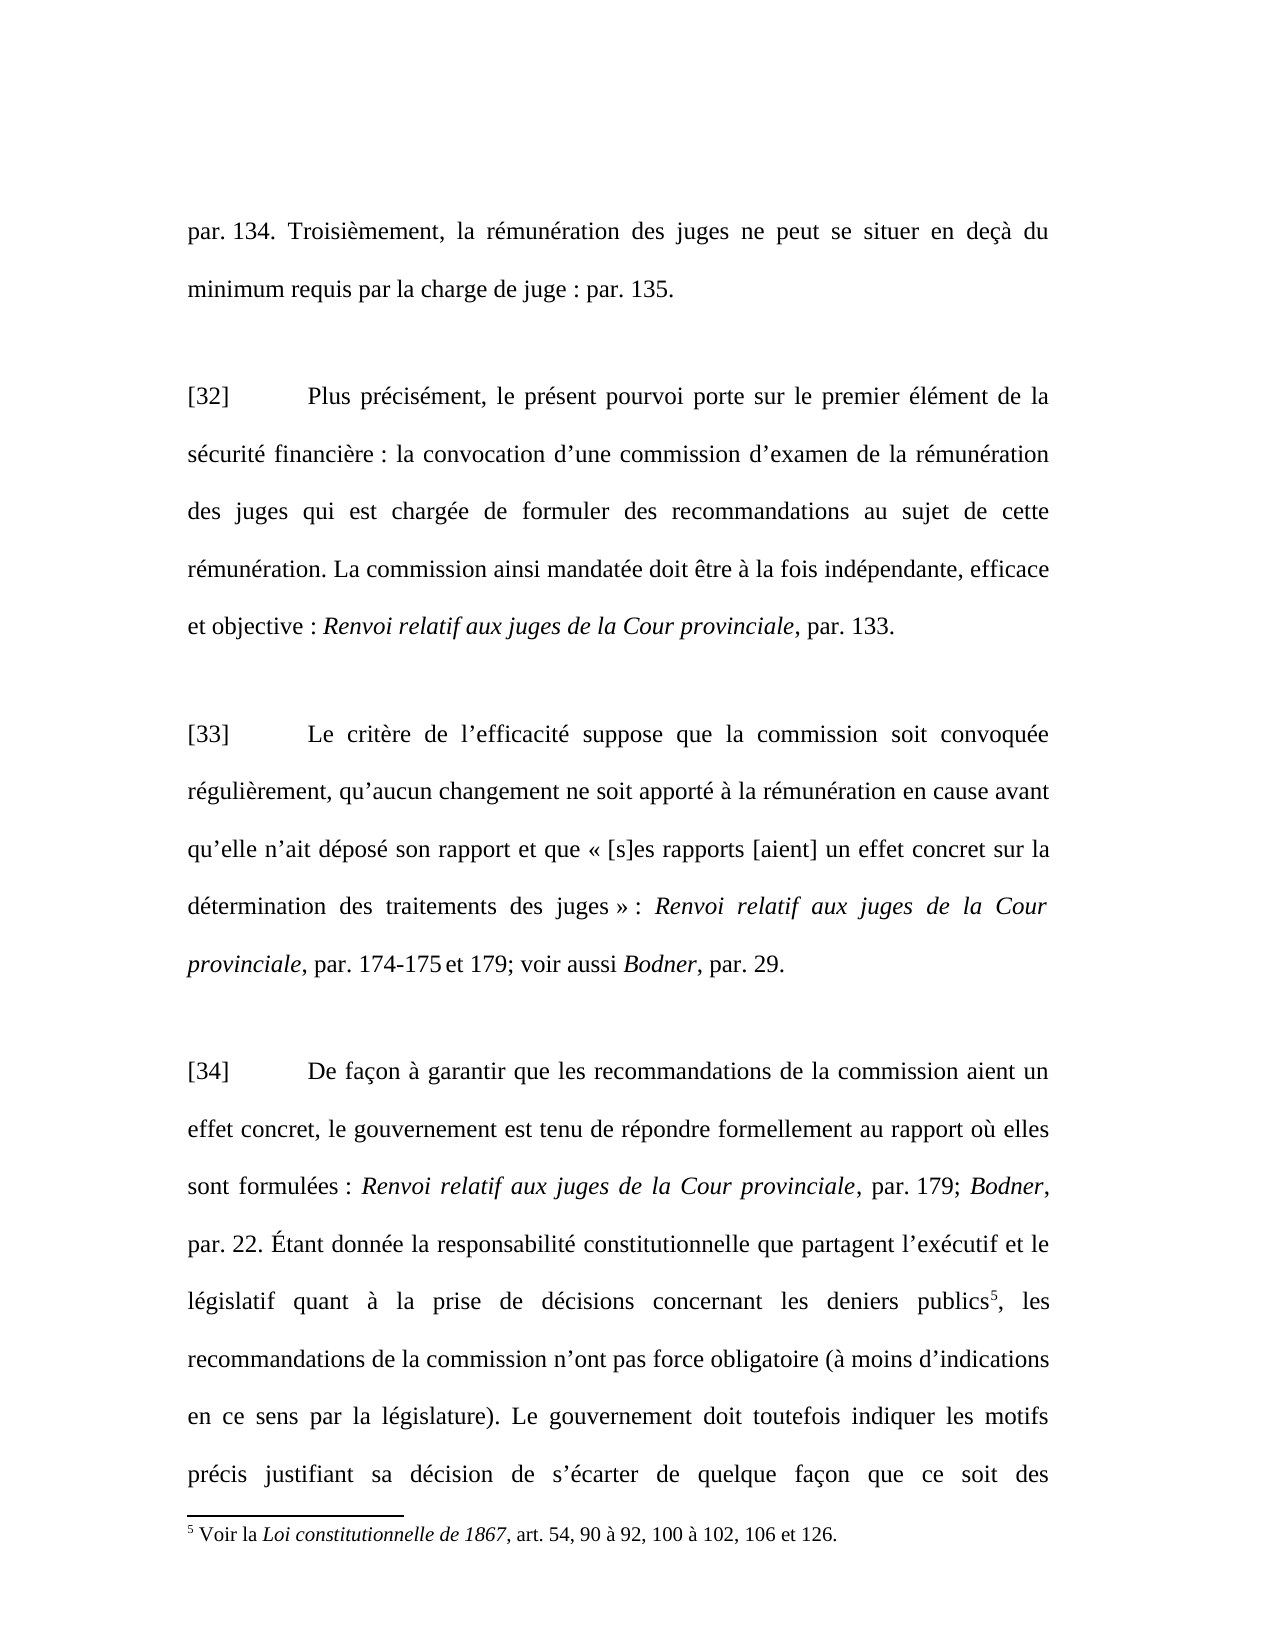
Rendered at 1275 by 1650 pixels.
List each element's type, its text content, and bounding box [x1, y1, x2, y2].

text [187, 1056, 1050, 1488]
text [187, 216, 1050, 303]
text Plus précisément, le présent pourvoi porte sur le premier élément de la sécurité financière : la convocation d’une commission d’examen de la rémunération des juges qui est chargée de formuler des recommandations au sujet de cette rémunération. La commission ainsi mandatée doit être à la fois indépendante, efficace et objective : Renvoi relatif aux juges de la Cour provinciale, par. 133. [187, 381, 1050, 640]
text Le critère de l’efficacité suppose que la commission soit convoquée régulièrement, qu’aucun changement ne soit apporté à la rémunération en cause avant qu’elle n’ait déposé son rapport et que « [s]es rapports [aient] un effet concret sur la détermination des traitements des juges » : Renvoi relatif aux juges de la Cour provinciale, par. 174-175 et 179; voir aussi Bodner, par. 29. [187, 719, 1050, 978]
